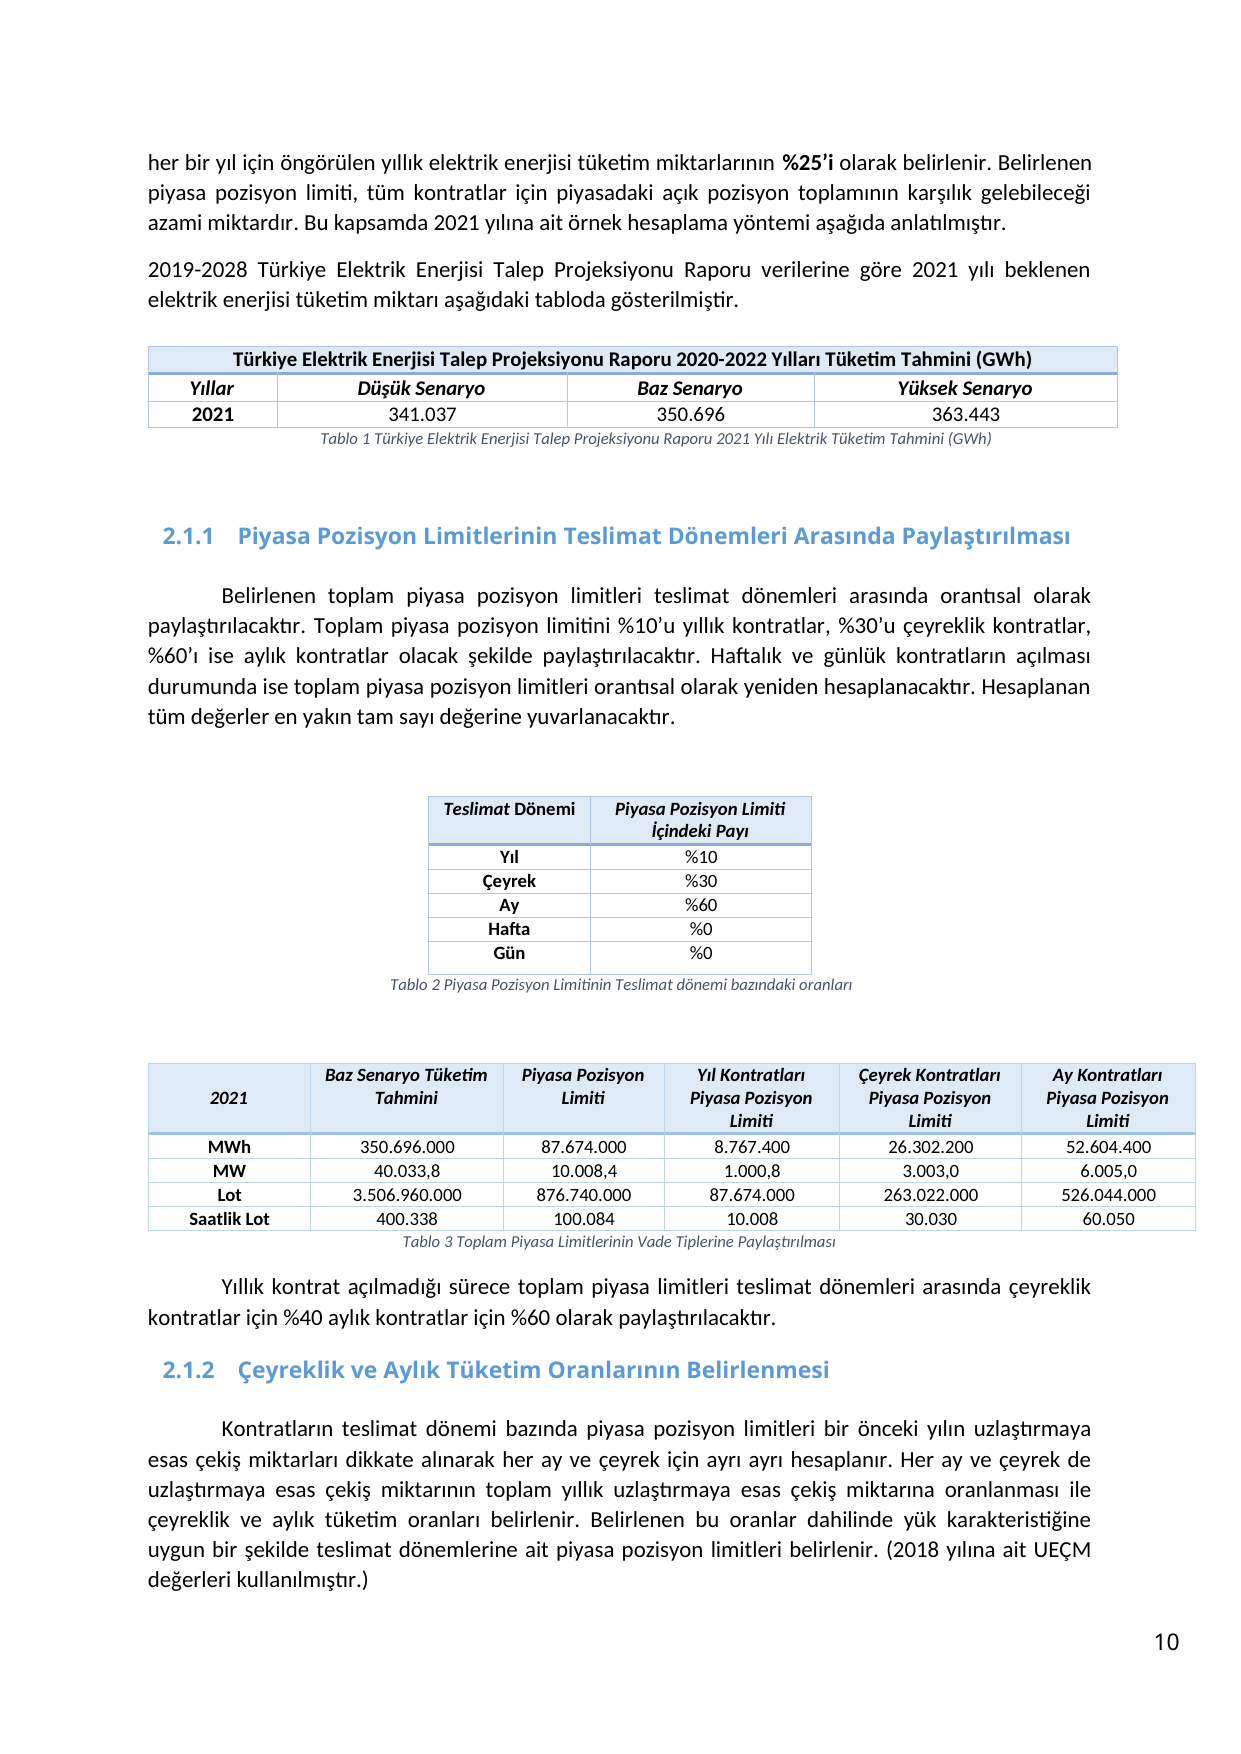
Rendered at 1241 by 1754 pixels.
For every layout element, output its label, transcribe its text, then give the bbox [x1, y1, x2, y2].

text 2019-2028 Türkiye Elektrik Enerjisi Talep Projeksiyonu Raporu verilerine göre 2021 yılı beklenen elektrik enerjisi tüketim miktarı aşağıdaki tabloda gösterilmiştir. [148, 255, 1093, 313]
table_header Teslimat Dönemi [429, 797, 590, 843]
table_cell 363.443 [815, 402, 1117, 427]
table_cell Hafta [429, 918, 590, 941]
table_cell 876.740.000 [504, 1183, 664, 1206]
table_header Ay Kontratları Piyasa Pozisyon Limiti [1022, 1064, 1195, 1132]
table_cell 526.044.000 [1022, 1183, 1195, 1206]
table_cell Yüksek Senaryo [815, 375, 1117, 401]
subtitle Çeyreklik ve Aylık Tüketim Oranlarının Belirlenmesi [162, 1354, 1093, 1385]
table_cell 30.030 [840, 1207, 1021, 1230]
table_header Piyasa Pozisyon Limiti [504, 1064, 664, 1132]
table_header Türkiye Elektrik Enerjisi Talep Projeksiyonu Raporu 2020-2022 Yılları Tüketim Tahmini (GWh) [149, 347, 1117, 372]
table_cell %30 [591, 870, 811, 893]
table_header Çeyrek Kontratları Piyasa Pozisyon Limiti [840, 1064, 1021, 1132]
table_cell Saatlik Lot [149, 1207, 310, 1230]
table_cell Baz Senaryo [568, 375, 814, 401]
text Tablo 3 Toplam Piyasa Limitlerinin Vade Tiplerine Paylaştırılması [148, 1231, 1093, 1252]
table_cell MWh [149, 1135, 310, 1158]
text Tablo 2 Piyasa Pozisyon Limitinin Teslimat dönemi bazındaki oranları [148, 974, 1093, 995]
table_cell 100.084 [504, 1207, 664, 1230]
table_cell 3.506.960.000 [311, 1183, 503, 1206]
table_header Baz Senaryo Tüketim Tahmini [311, 1064, 503, 1132]
table_cell 40.033,8 [311, 1159, 503, 1182]
table_cell %0 [591, 942, 811, 973]
table_cell 350.696.000 [311, 1135, 503, 1158]
table_cell %0 [591, 918, 811, 941]
text Belirlenen toplam piyasa pozisyon limitleri teslimat dönemleri arasında orantısal olarak paylaştırılacaktır. Toplam piyasa pozisyon limitini %10’u yıllık kontratlar, %30’u çeyreklik kontratlar, %60’ı ise aylık kontratlar olacak şekilde paylaştırılacaktır. Haftalık ve günlük kontratların açılması durumunda ise toplam piyasa pozisyon limitleri orantısal olarak yeniden hesaplanacaktır. Hesaplanan tüm değerler en yakın tam sayı değerine yuvarlanacaktır. [148, 581, 1093, 730]
table_cell 26.302.200 [840, 1135, 1021, 1158]
table_cell 1.000,8 [665, 1159, 839, 1182]
table_cell 2021 [149, 402, 277, 427]
table_cell 350.696 [568, 402, 814, 427]
table_cell 263.022.000 [840, 1183, 1021, 1206]
table_cell %10 [591, 846, 811, 869]
text Kontratların teslimat dönemi bazında piyasa pozisyon limitleri bir önceki yılın uzlaştırmaya esas çekiş miktarları dikkate alınarak her ay ve çeyrek için ayrı ayrı hesaplanır. Her ay ve çeyrek de uzlaştırmaya esas çekiş miktarının toplam yıllık uzlaştırmaya esas çekiş miktarına oranlanması ile çeyreklik ve aylık tüketim oranları belirlenir. Belirlenen bu oranlar dahilinde yük karakteristiğine uygun bir şekilde teslimat dönemlerine ait piyasa pozisyon limitleri belirlenir. (2018 yılına ait UEÇM değerleri kullanılmıştır.) [148, 1414, 1093, 1594]
table_cell Ay [429, 894, 590, 917]
table_cell Çeyrek [429, 870, 590, 893]
table_cell 341.037 [278, 402, 567, 427]
table_cell Yıl [429, 846, 590, 869]
table_cell 52.604.400 [1022, 1135, 1195, 1158]
table_cell Yıllar [149, 375, 277, 401]
table_cell 8.767.400 [665, 1135, 839, 1158]
table_cell 10.008 [665, 1207, 839, 1230]
table_cell 3.003,0 [840, 1159, 1021, 1182]
text Tablo 1 Türkiye Elektrik Enerjisi Talep Projeksiyonu Raporu 2021 Yılı Elektrik Tüketim Tahmini (GWh) [148, 428, 1093, 448]
table_cell 87.674.000 [665, 1183, 839, 1206]
table_cell 400.338 [311, 1207, 503, 1230]
table_cell 6.005,0 [1022, 1159, 1195, 1182]
table_header 2021 [149, 1064, 310, 1132]
table_header Piyasa Pozisyon Limiti İçindeki Payı [591, 797, 811, 843]
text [148, 148, 1093, 236]
table_cell MW [149, 1159, 310, 1182]
table_cell 87.674.000 [504, 1135, 664, 1158]
table_cell 60.050 [1022, 1207, 1195, 1230]
table_cell Lot [149, 1183, 310, 1206]
table_cell Gün [429, 942, 590, 973]
text Yıllık kontrat açılmadığı sürece toplam piyasa limitleri teslimat dönemleri arasında çeyreklik kontratlar için %40 aylık kontratlar için %60 olarak paylaştırılacaktır. [148, 1272, 1093, 1331]
subtitle Piyasa Pozisyon Limitlerinin Teslimat Dönemleri Arasında Paylaştırılması [162, 520, 1093, 551]
table_cell %60 [591, 894, 811, 917]
table_header Yıl Kontratları Piyasa Pozisyon Limiti [665, 1064, 839, 1132]
table_cell 10.008,4 [504, 1159, 664, 1182]
table_cell Düşük Senaryo [278, 375, 567, 401]
